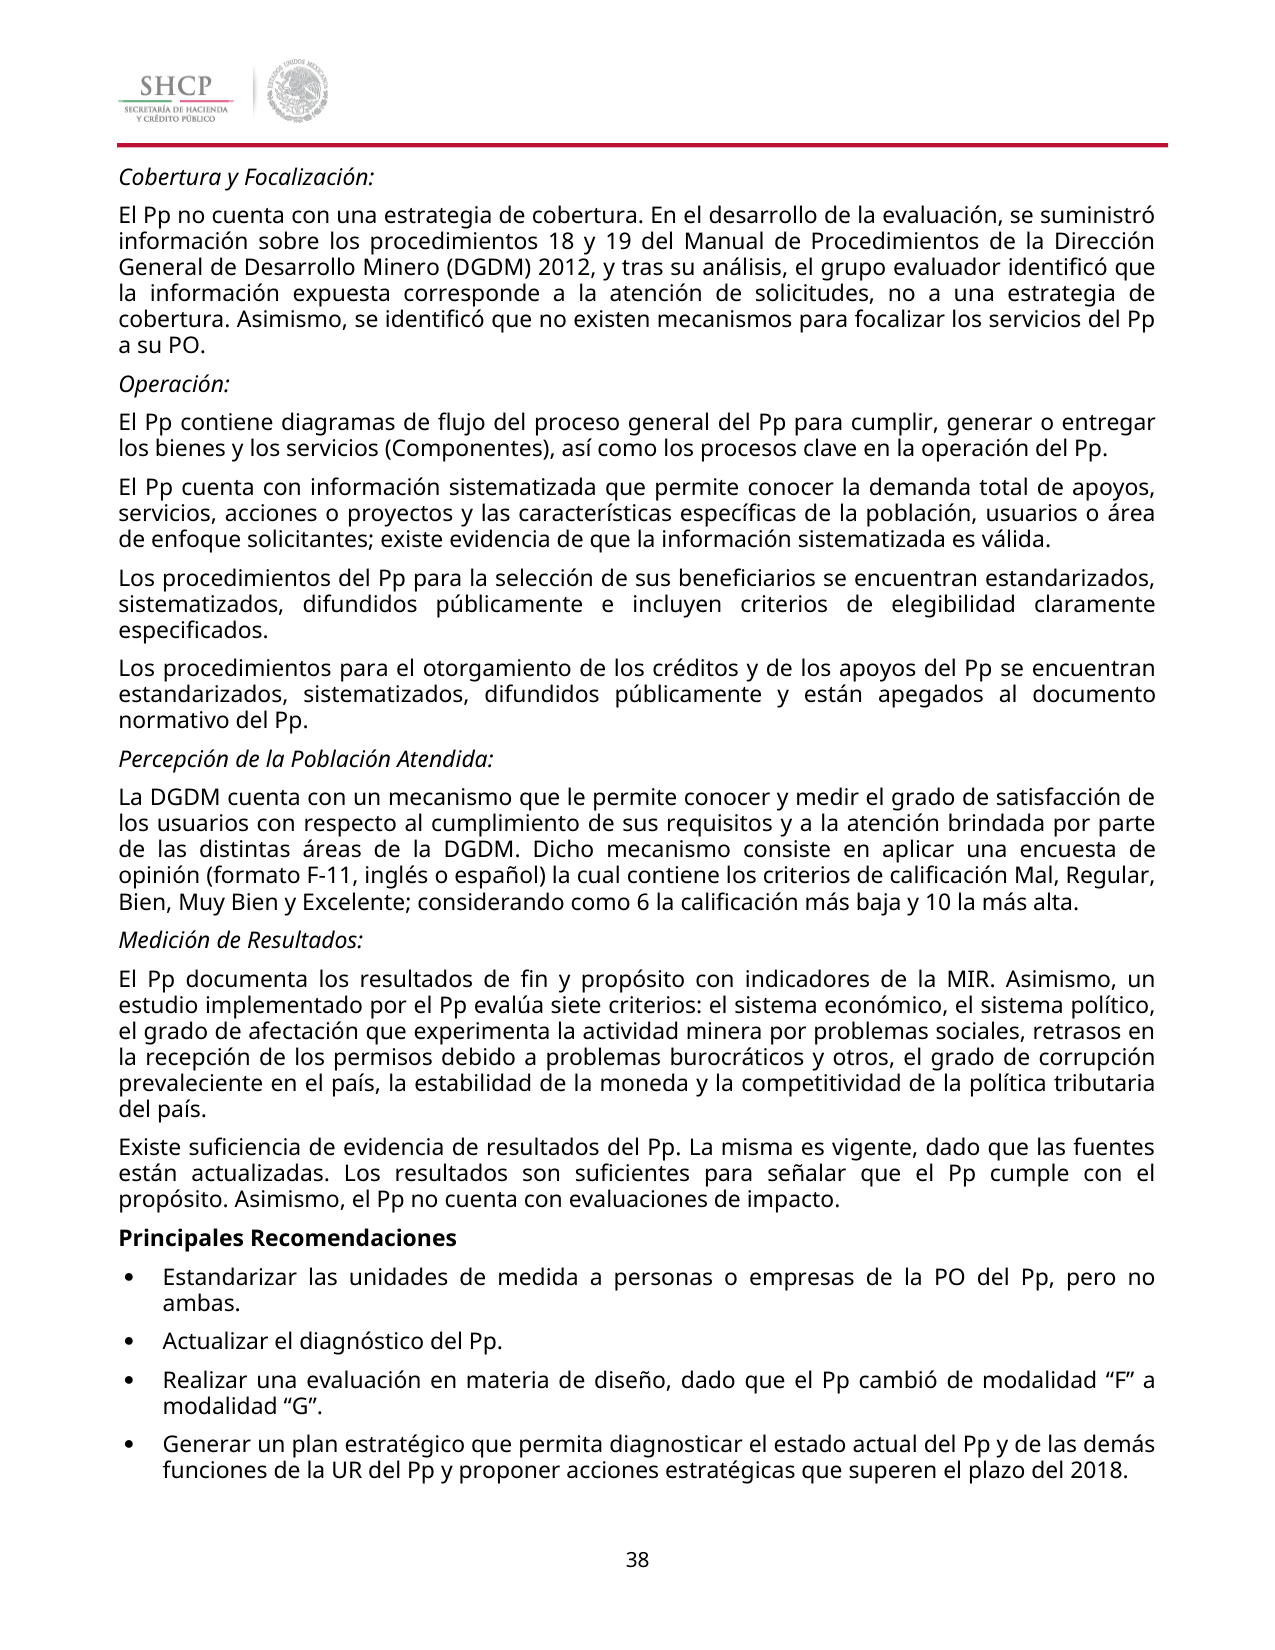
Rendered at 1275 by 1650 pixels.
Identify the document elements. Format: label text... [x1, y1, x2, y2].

text El Pp contiene diagramas de flujo del proceso general del Pp para cumplir, generar o entregar los bienes y los servicios (Componentes), así como los procesos clave en la operación del Pp. [118, 410, 1157, 462]
text Principales Recomendaciones [118, 1226, 1157, 1252]
picture [118, 59, 328, 124]
list Estandarizar las unidades de medida a personas o empresas de la PO del Pp, pero no ambas. [125, 1264, 1157, 1316]
text Medición de Resultados: [118, 928, 1157, 954]
text Percepción de la Población Atendida: [118, 746, 1157, 772]
text El Pp cuenta con información sistematizada que permite conocer la demanda total de apoyos, servicios, acciones o proyectos y las características específicas de la población, usuarios o área de enfoque solicitantes; existe evidencia de que la información sistematizada es válida. [118, 474, 1157, 553]
text Existe suficiencia de evidencia de resultados del Pp. La misma es vigente, dado que las fuentes están actualizadas. Los resultados son suficientes para señalar que el Pp cumple con el propósito. Asimismo, el Pp no cuenta con evaluaciones de impacto. [118, 1135, 1157, 1213]
text Los procedimientos para el otorgamiento de los créditos y de los apoyos del Pp se encuentran estandarizados, sistematizados, difundidos públicamente y están apegados al documento normativo del Pp. [118, 656, 1157, 734]
text El Pp no cuenta con una estrategia de cobertura. En el desarrollo de la evaluación, se suministró información sobre los procedimientos 18 y 19 del Manual de Procedimientos de la Dirección General de Desarrollo Minero (DGDM) 2012, y tras su análisis, el grupo evaluador identificó que la información expuesta corresponde a la atención de solicitudes, no a una estrategia de cobertura. Asimismo, se identificó que no existen mecanismos para focalizar los servicios del Pp a su PO. [118, 203, 1157, 359]
text Operación: [118, 371, 1157, 397]
text Los procedimientos del Pp para la selección de sus beneficiarios se encuentran estandarizados, sistematizados, difundidos públicamente e incluyen criterios de elegibilidad claramente especificados. [118, 565, 1157, 643]
text Cobertura y Focalización: [118, 164, 1157, 190]
text El Pp documenta los resultados de fin y propósito con indicadores de la MIR. Asimismo, un estudio implementado por el Pp evalúa siete criterios: el sistema económico, el sistema político, el grado de afectación que experimenta la actividad minera por problemas sociales, retrasos en la recepción de los permisos debido a problemas burocráticos y otros, el grado de corrupción prevaleciente en el país, la estabilidad de la moneda y la competitividad de la política tributaria del país. [118, 966, 1157, 1122]
list Actualizar el diagnóstico del Pp. [125, 1329, 1157, 1355]
list Realizar una evaluación en materia de diseño, dado que el Pp cambió de modalidad “F” a modalidad “G”. [125, 1367, 1157, 1419]
text La DGDM cuenta con un mecanismo que le permite conocer y medir el grado de satisfacción de los usuarios con respecto al cumplimiento de sus requisitos y a la atención brindada por parte de las distintas áreas de la DGDM. Dicho mecanismo consiste en aplicar una encuesta de opinión (formato F-11, inglés o español) la cual contiene los criterios de calificación Mal, Regular, Bien, Muy Bien y Excelente; considerando como 6 la calificación más baja y 10 la más alta. [118, 785, 1157, 915]
list Generar un plan estratégico que permita diagnosticar el estado actual del Pp y de las demás funciones de la UR del Pp y proponer acciones estratégicas que superen el plazo del 2018. [125, 1432, 1157, 1484]
